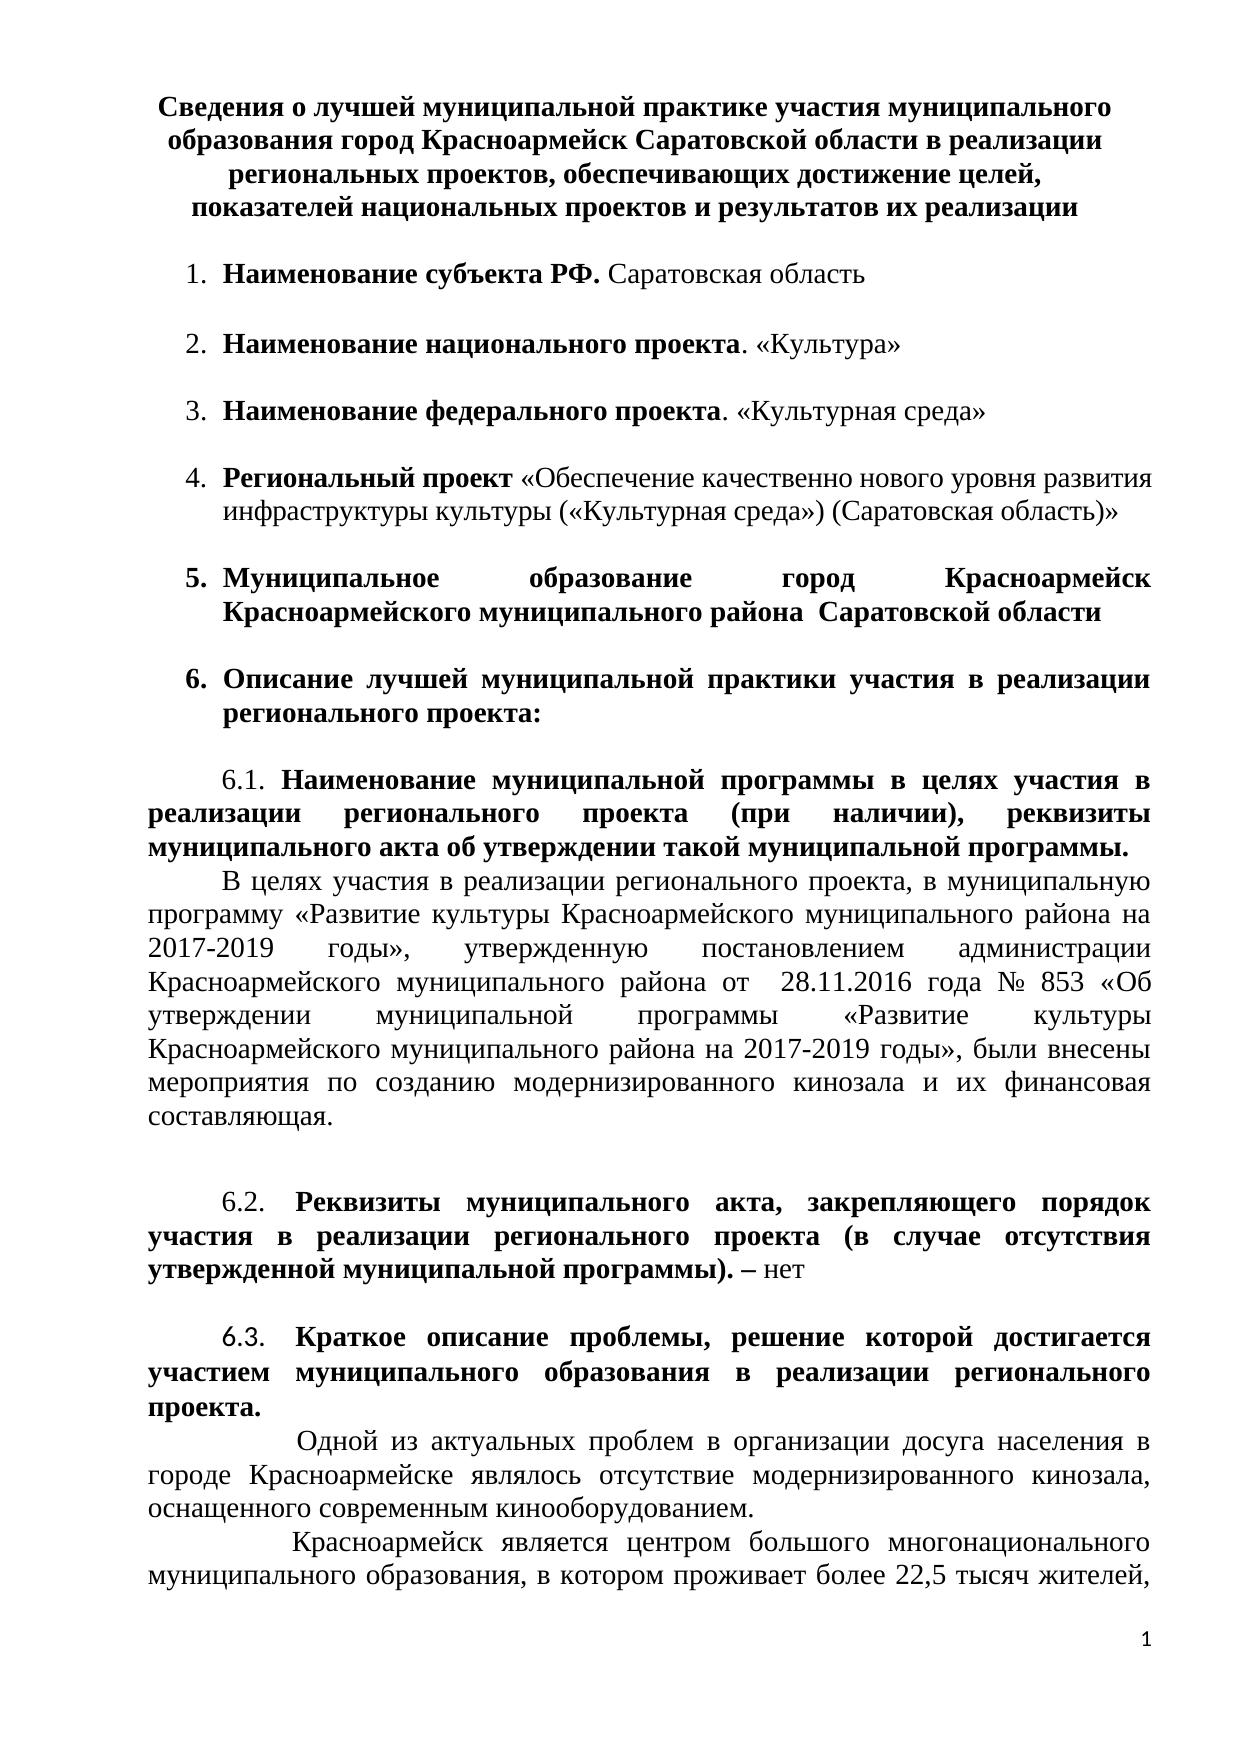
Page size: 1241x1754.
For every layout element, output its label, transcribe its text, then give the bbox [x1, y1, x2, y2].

list Описание лучшей муниципальной практики участия в реализации регионального проекта: [185, 661, 1152, 728]
list Краткое описание проблемы, решение которой достигается участием муниципального образования в реализации регионального проекта. [148, 1318, 1152, 1423]
text В целях участия в реализации регионального проекта, в муниципальную программу «Развитие культуры Красноармейского муниципального района на 2017-2019 годы», утвержденную постановлением администрации Красноармейского муниципального района от 28.11.2016 года № 853 «Об утверждении муниципальной программы «Развитие культуры Красноармейского муниципального района на 2017-2019 годы», были внесены мероприятия по созданию модернизированного кинозала и их финансовая составляющая. [148, 863, 1152, 1131]
list Наименование национального проекта. «Культура» [185, 326, 1152, 359]
list Муниципальное образование город Красноармейск Красноармейского муниципального района Саратовской области [185, 561, 1152, 628]
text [148, 1524, 1152, 1591]
text 6.1. Наименование муниципальной программы в целях участия в реализации регионального проекта (при наличии), реквизиты муниципального акта об утверждении такой муниципальной программы. [148, 762, 1152, 863]
text Одной из актуальных проблем в организации досуга населения в городе Красноармейске являлось отсутствие модернизированного кинозала, оснащенного современным кинооборудованием. [148, 1423, 1152, 1524]
list Региональный проект «Обеспечение качественно нового уровня развития инфраструктуры культуры («Культурная среда») (Саратовская область)» [185, 460, 1152, 527]
text Сведения о лучшей муниципальной практике участия муниципального образования город Красноармейск Саратовской области в реализации региональных проектов, обеспечивающих достижение целей, показателей национальных проектов и результатов их реализации [148, 89, 1122, 223]
list Реквизиты муниципального акта, закрепляющего порядок участия в реализации регионального проекта (в случае отсутствия утвержденной муниципальной программы). – нет [148, 1184, 1152, 1285]
list Наименование федерального проекта. «Культурная среда» [185, 393, 1152, 426]
list Наименование субъекта РФ. Саратовская область [185, 256, 1107, 290]
